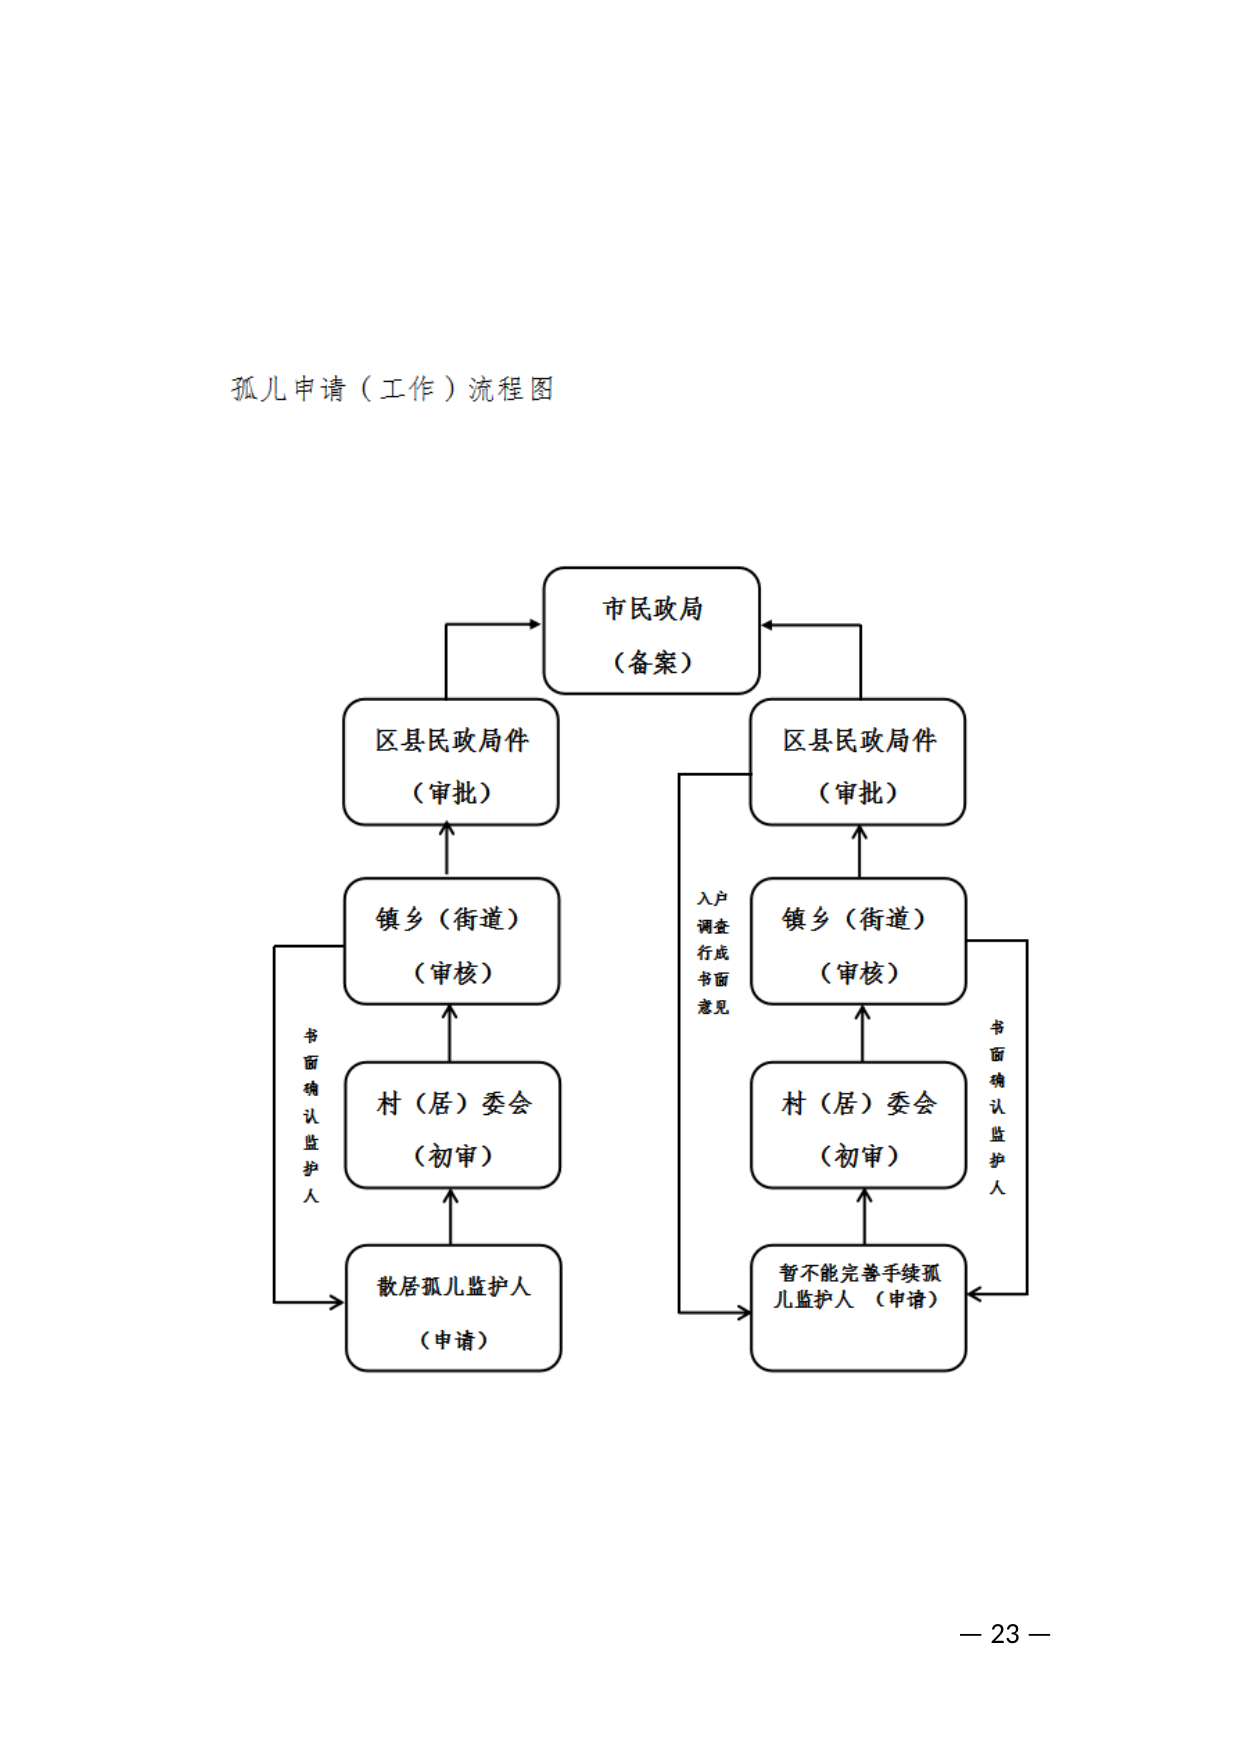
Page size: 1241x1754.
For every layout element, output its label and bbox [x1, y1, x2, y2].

picture [187, 349, 1104, 1430]
